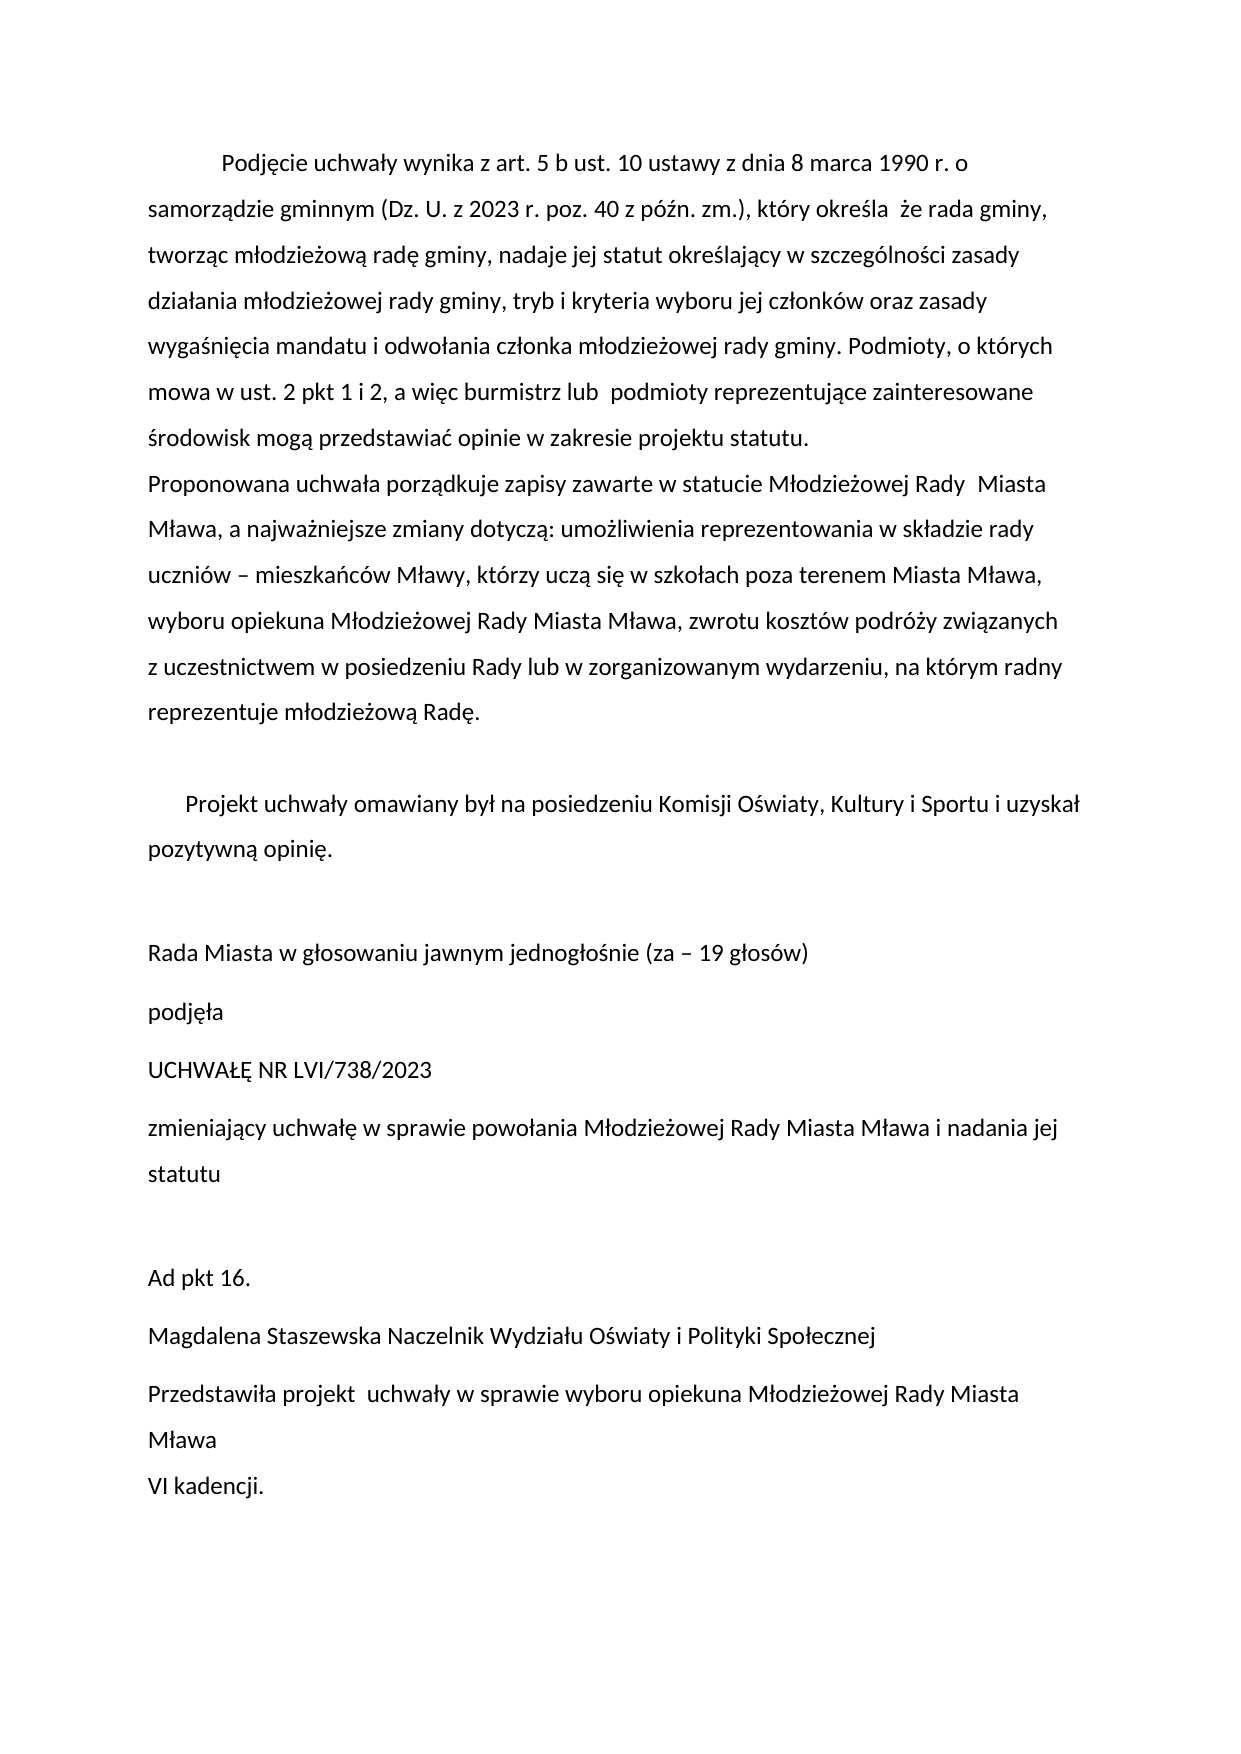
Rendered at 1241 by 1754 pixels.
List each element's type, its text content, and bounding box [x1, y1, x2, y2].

text Podjęcie uchwały wynika z art. 5 b ust. 10 ustawy z dnia 8 marca 1990 r. o samorządzie gminnym (Dz. U. z 2023 r. poz. 40 z późn. zm.), który określa że rada gminy, tworząc młodzieżową radę gminy, nadaje jej statut określający w szczególności zasady działania młodzieżowej rady gminy, tryb i kryteria wyboru jej członków oraz zasady wygaśnięcia mandatu i odwołania członka młodzieżowej rady gminy. Podmioty, o których mowa w ust. 2 pkt 1 i 2, a więc burmistrz lub podmioty reprezentujące zainteresowane środowisk mogą przedstawiać opinie w zakresie projektu statutu. [148, 148, 1093, 452]
text Rada Miasta w głosowaniu jawnym jednogłośnie (za – 19 głosów) [148, 937, 1093, 968]
text Magdalena Staszewska Naczelnik Wydziału Oświaty i Polityki Społecznej [148, 1320, 1093, 1351]
text podjęła [148, 996, 1093, 1026]
text zmieniający uchwałę w sprawie powołania Młodzieżowej Rady Miasta Mława i nadania jej statutu [148, 1112, 1093, 1188]
text Projekt uchwały omawiany był na posiedzeniu Komisji Oświaty, Kultury i Sportu i uzyskał pozytywną opinię. [148, 788, 1093, 864]
text Proponowana uchwała porządkuje zapisy zawarte w statucie Młodzieżowej Rady Miasta Mława, a najważniejsze zmiany dotyczą: umożliwienia reprezentowania w składzie rady uczniów – mieszkańców Mławy, którzy uczą się w szkołach poza terenem Miasta Mława, wyboru opiekuna Młodzieżowej Rady Miasta Mława, zwrotu kosztów podróży związanych z uczestnictwem w posiedzeniu Rady lub w zorganizowanym wydarzeniu, na którym radny reprezentuje młodzieżową Radę. [148, 468, 1093, 727]
text UCHWAŁĘ NR LVI/738/2023 [148, 1054, 1093, 1084]
text Ad pkt 16. [148, 1262, 1093, 1292]
text Przedstawiła projekt uchwały w sprawie wyboru opiekuna Młodzieżowej Rady Miasta Mława VI kadencji. [148, 1378, 1093, 1500]
